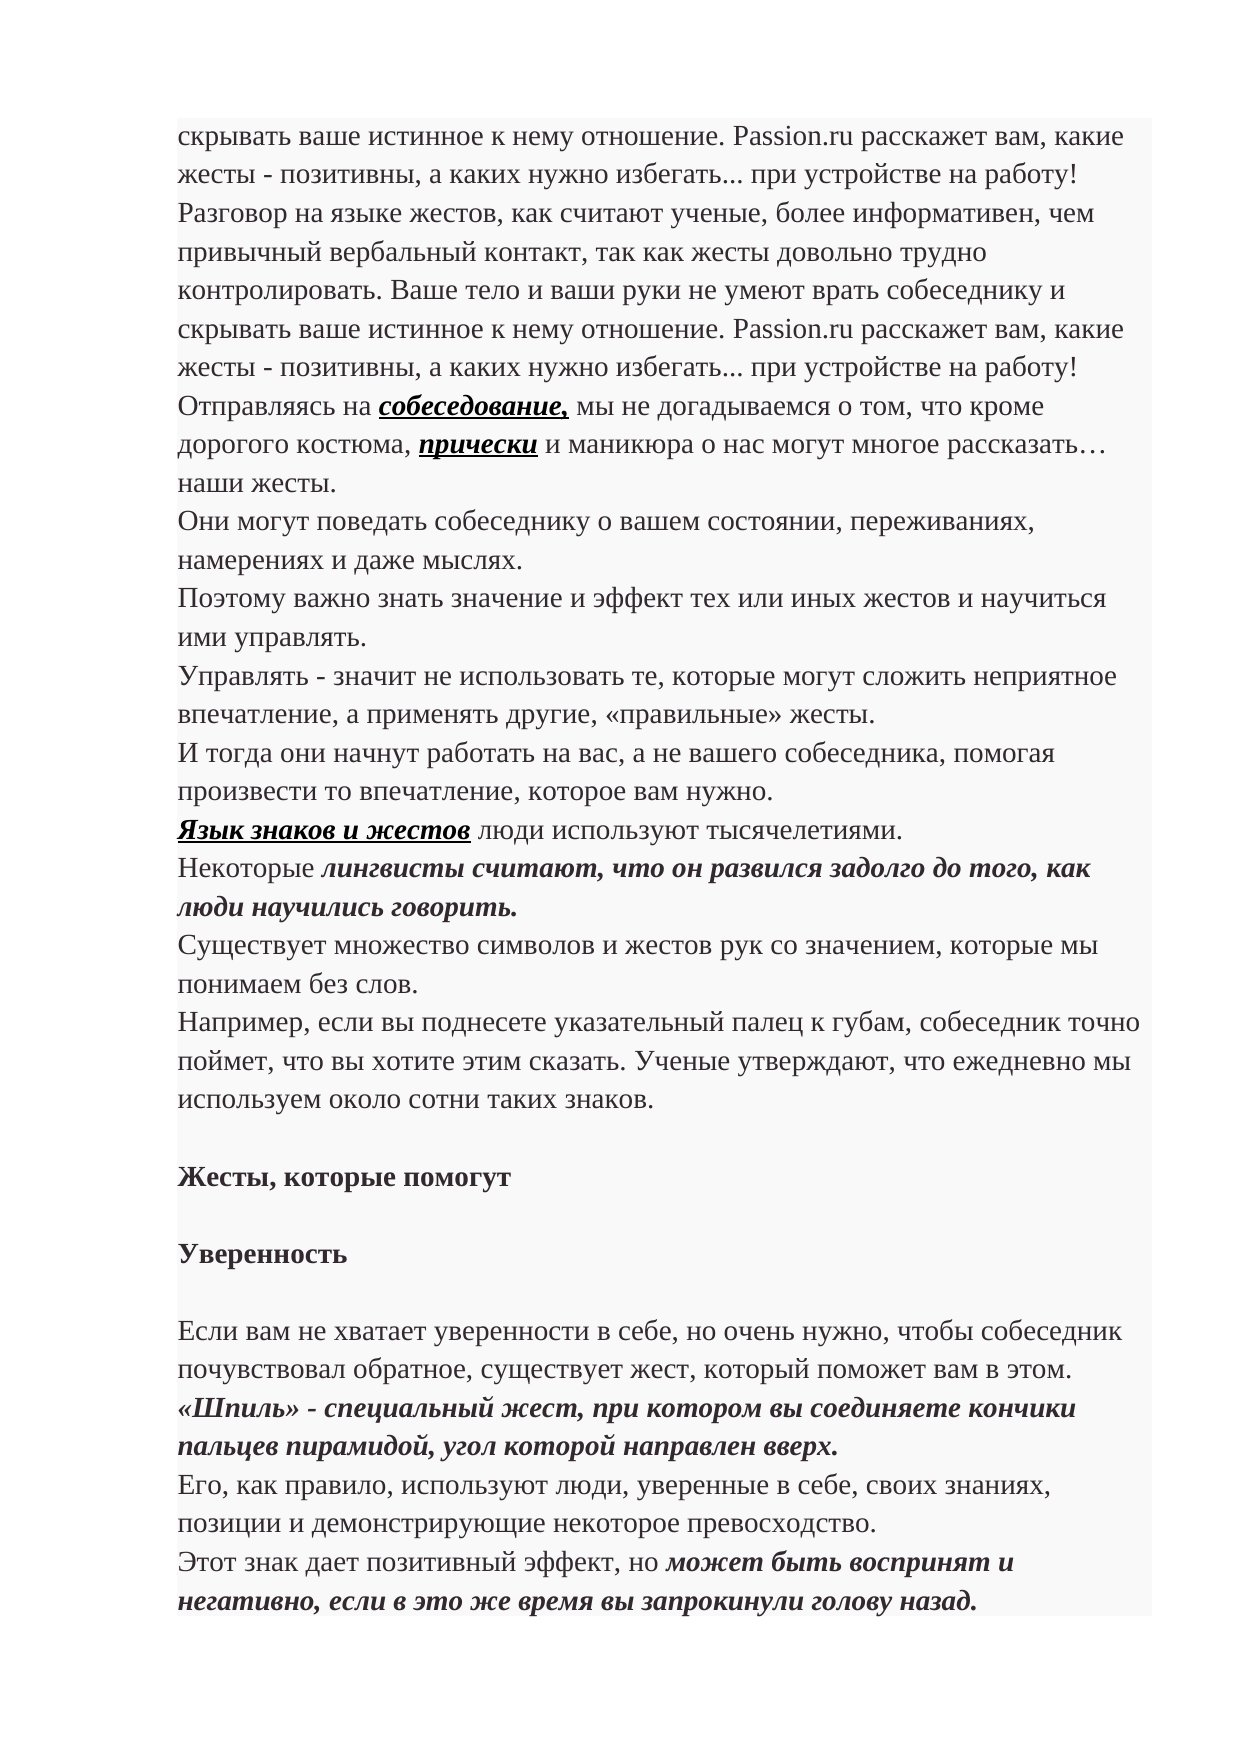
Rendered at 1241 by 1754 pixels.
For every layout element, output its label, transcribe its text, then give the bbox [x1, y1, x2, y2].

text И тогда они начнут работать на вас, а не вашего собеседника, помогая произвести то впечатление, которое вам нужно. [177, 735, 1152, 807]
text Они могут поведать собеседнику о вашем состоянии, переживаниях, намерениях и даже мыслях. [177, 503, 1152, 576]
text Жесты, которые помогут [177, 1159, 1152, 1192]
text Например, если вы поднесете указательный палец к губам, собеседник точно поймет, что вы хотите этим сказать. Ученые утверждают, что ежедневно мы используем около сотни таких знаков. [177, 1004, 1152, 1115]
text Отправляясь на собеседование, мы не догадываемся о том, что кроме дорогого костюма, прически и маникюра о нас могут многое рассказать… наши жесты. [177, 388, 1152, 498]
text «Шпиль» - специальный жест, при котором вы соединяете кончики пальцев пирамидой, угол которой направлен вверх. [177, 1390, 1152, 1462]
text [177, 118, 1152, 190]
text Этот знак дает позитивный эффект, но может быть воспринят и негативно, если в это же время вы запрокинули голову назад. [177, 1544, 1152, 1616]
text Его, как правило, используют люди, уверенные в себе, своих знаниях, позиции и демонстрирующие некоторое превосходство. [177, 1467, 1152, 1539]
text Существует множество символов и жестов рук со значением, которые мы понимаем без слов. [177, 927, 1152, 999]
text Уверенность [177, 1236, 1152, 1269]
text Поэтому важно знать значение и эффект тех или иных жестов и научиться ими управлять. [177, 581, 1152, 653]
text Если вам не хватает уверенности в себе, но очень нужно, чтобы собеседник почувствовал обратное, существует жест, который поможет вам в этом. [177, 1313, 1152, 1385]
text Язык знаков и жестов люди используют тысячелетиями. Некоторые лингвисты считают, что он развился задолго до того, как люди научились говорить. [177, 812, 1152, 922]
text Управлять - значит не использовать те, которые могут сложить неприятное впечатление, а применять другие, «правильные» жесты. [177, 658, 1152, 730]
